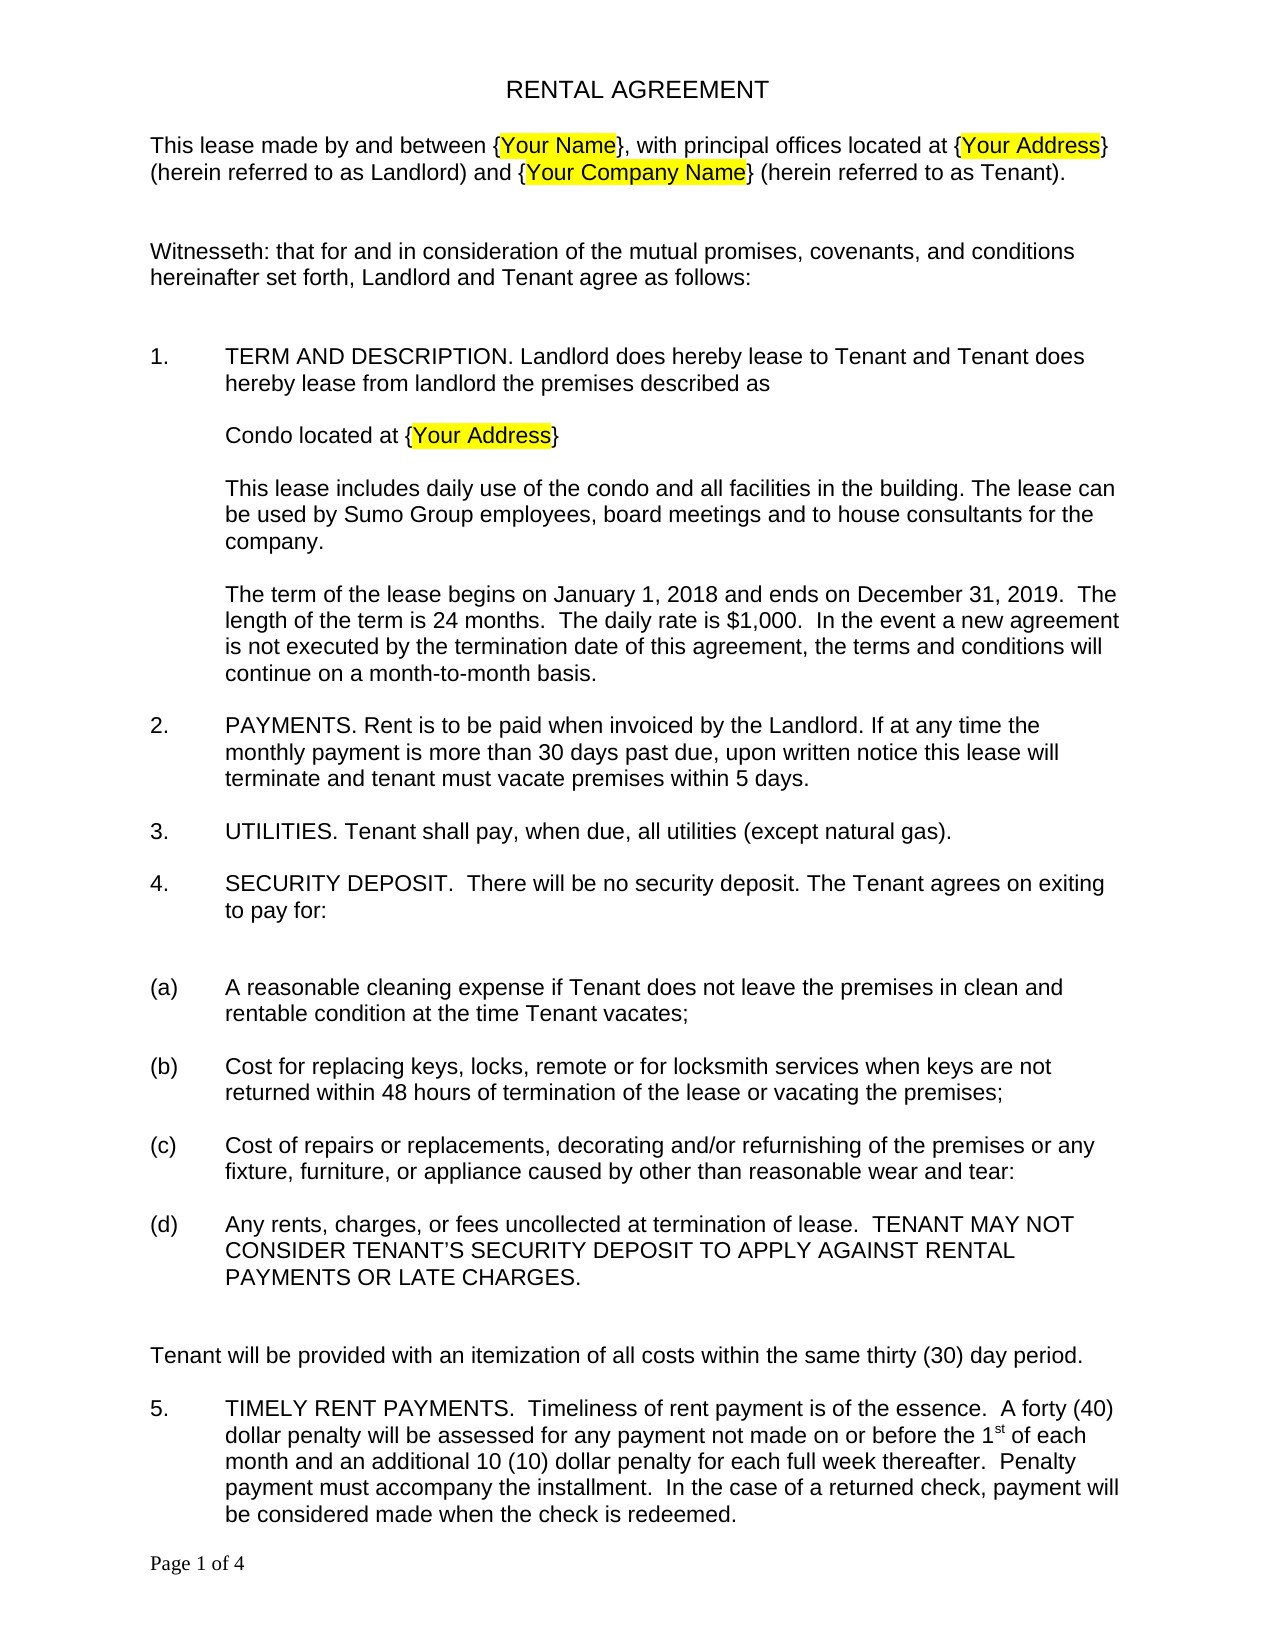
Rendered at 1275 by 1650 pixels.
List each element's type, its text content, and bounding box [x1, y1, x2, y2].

list A reasonable cleaning expense if Tenant does not leave the premises in clean and rentable condition at the time Tenant vacates; [150, 973, 1125, 1026]
text Witnesseth: that for and in consideration of the mutual promises, covenants, and conditions hereinafter set forth, Landlord and Tenant agree as follows: [150, 238, 1125, 291]
text This lease includes daily use of the condo and all facilities in the building. The lease can be used by Sumo Group employees, board meetings and to house consultants for the company. [225, 475, 1125, 554]
list UTILITIES. Tenant shall pay, when due, all utilities (except natural gas). [150, 818, 1125, 844]
list PAYMENTS. Rent is to be paid when invoiced by the Landlord. If at any time the monthly payment is more than 30 days past due, upon written notice this lease will terminate and tenant must vacate premises within 5 days. [150, 712, 1125, 791]
text This lease made by and between {Your Name}, with principal offices located at {Your Address} (herein referred to as Landlord) and {Your Company Name} (herein referred to as Tenant). [150, 132, 1125, 212]
list Any rents, charges, or fees uncollected at termination of lease. TENANT MAY NOT CONSIDER TENANT’S SECURITY DEPOSIT TO APPLY AGAINST RENTAL PAYMENTS OR LATE CHARGES. [150, 1211, 1125, 1290]
list TIMELY RENT PAYMENTS. Timeliness of rent payment is of the essence. A forty (40) dollar penalty will be assessed for any payment not made on or before the 1st of each month and an additional 10 (10) dollar penalty for each full week thereafter. Penalty payment must accompany the installment. In the case of a returned check, payment will be considered made when the check is redeemed. [150, 1395, 1125, 1527]
text Condo located at {Your Address} [225, 422, 1125, 449]
text The term of the lease begins on January 1, 2018 and ends on December 31, 2019. The length of the term is 24 months. The daily rate is $1,000. In the event a new agreement is not executed by the termination date of this agreement, the terms and conditions will continue on a month-to-month basis. [225, 581, 1125, 686]
text Tenant will be provided with an itemization of all costs within the same thirty (30) day period. [150, 1342, 1125, 1369]
list TERM AND DESCRIPTION. Landlord does hereby lease to Tenant and Tenant does hereby lease from landlord the premises described as [150, 343, 1125, 396]
list SECURITY DEPOSIT. There will be no security deposit. The Tenant agrees on exiting to pay for: [150, 870, 1125, 923]
title RENTAL AGREEMENT [150, 75, 1125, 104]
list Cost for replacing keys, locks, remote or for locksmith services when keys are not returned within 48 hours of termination of the lease or vacating the premises; [150, 1053, 1125, 1105]
list Cost of repairs or replacements, decorating and/or refurnishing of the premises or any fixture, furniture, or appliance caused by other than reasonable wear and tear: [150, 1132, 1125, 1184]
